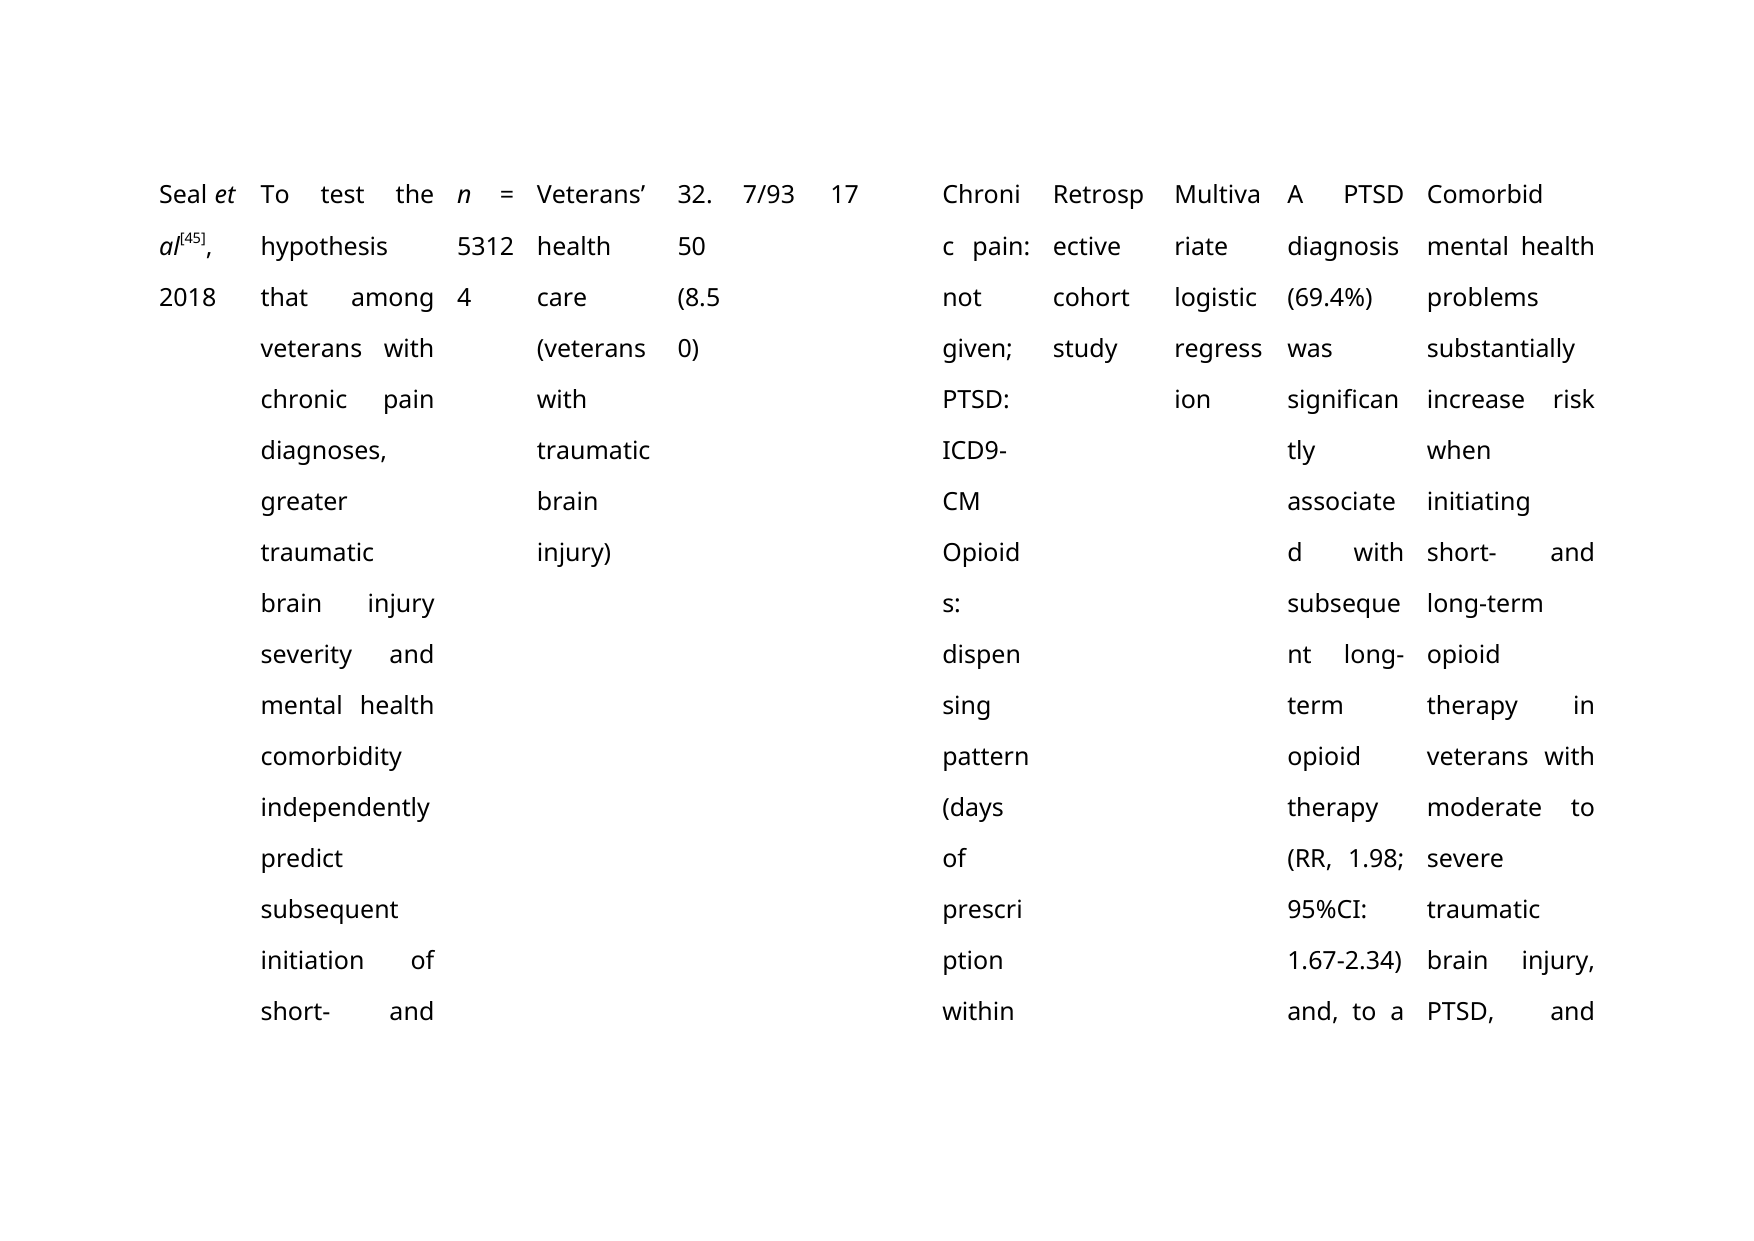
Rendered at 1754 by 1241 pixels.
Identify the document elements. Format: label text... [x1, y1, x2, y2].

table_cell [525, 177, 666, 1028]
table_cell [249, 177, 446, 1028]
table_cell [1276, 177, 1415, 1028]
table_cell 7/93 [731, 177, 819, 1028]
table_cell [1163, 177, 1276, 1028]
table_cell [1041, 177, 1163, 1028]
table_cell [148, 177, 249, 1028]
table_cell 17 [819, 177, 931, 1028]
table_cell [1415, 177, 1606, 1028]
table_cell 32.50 (8.50) [666, 177, 731, 1028]
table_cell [931, 177, 1041, 1028]
table_cell n = 53124 [446, 177, 525, 1028]
